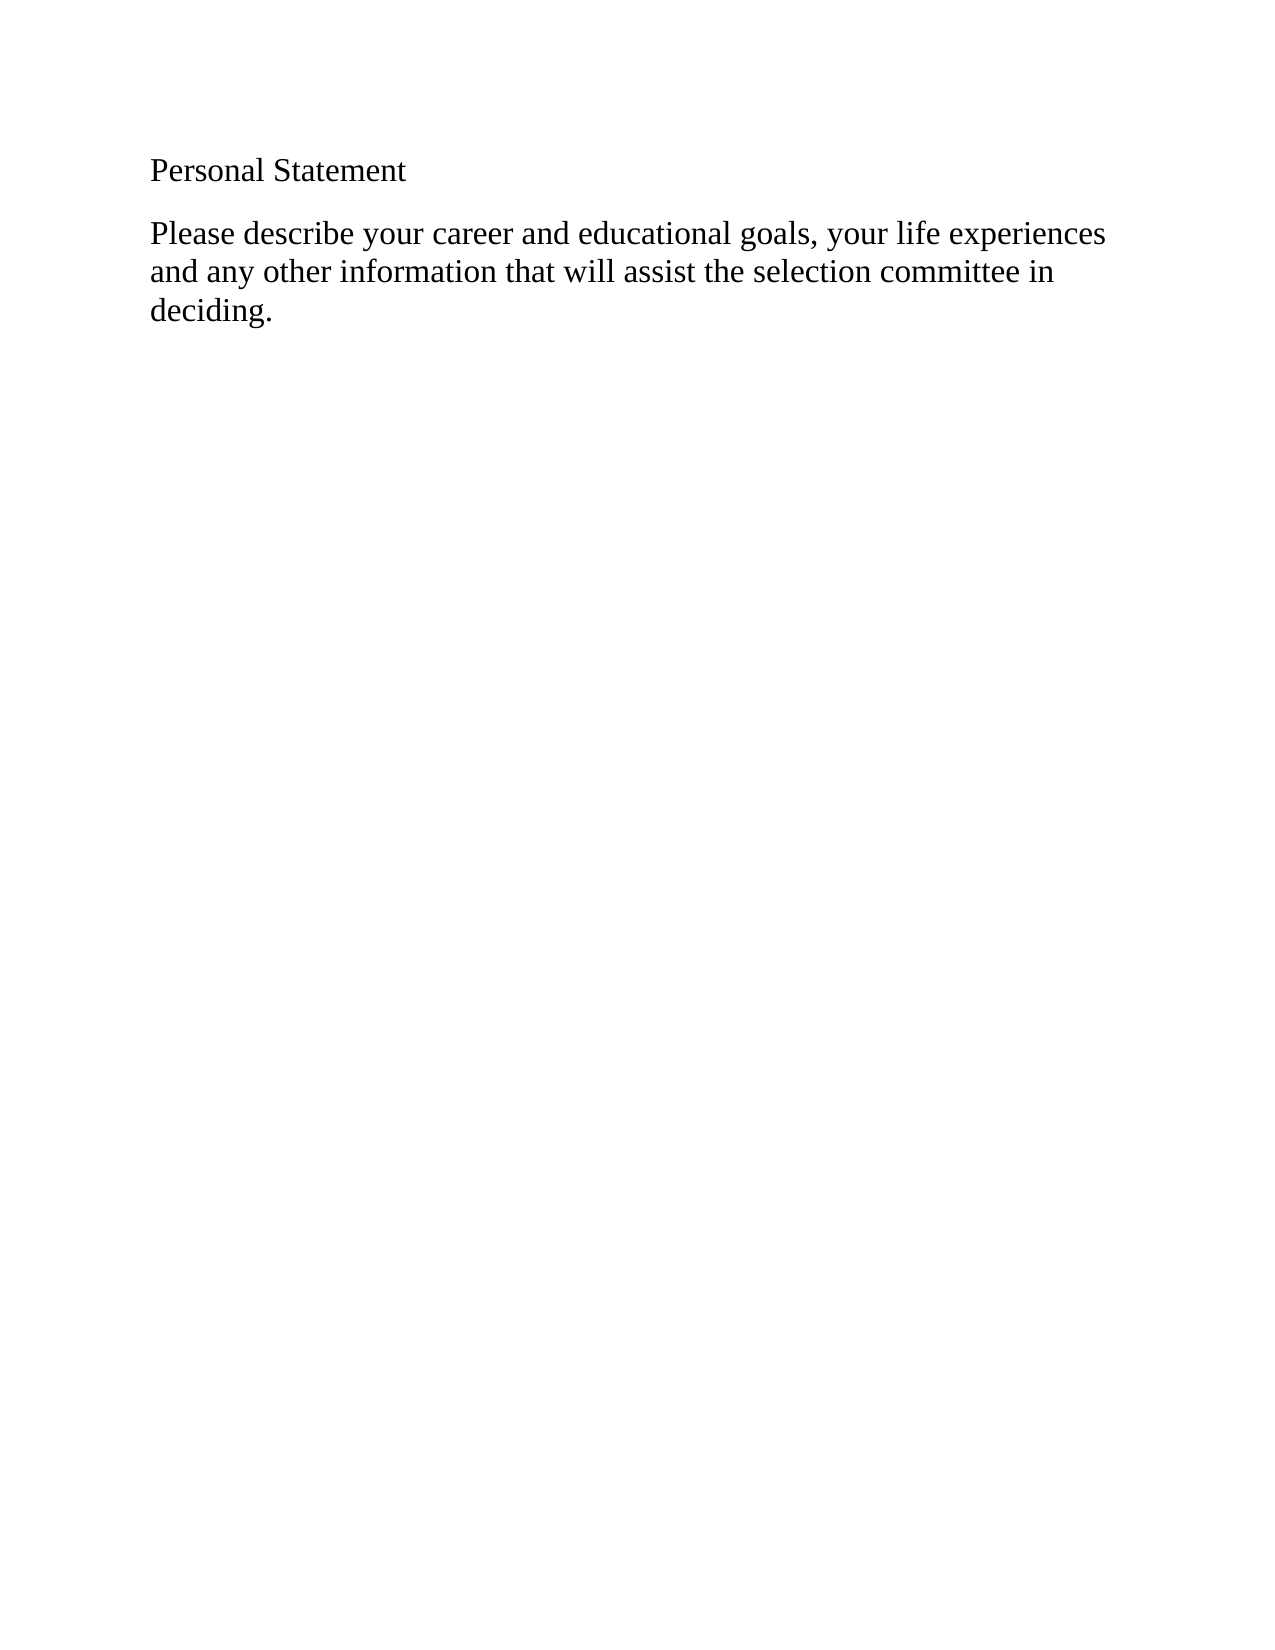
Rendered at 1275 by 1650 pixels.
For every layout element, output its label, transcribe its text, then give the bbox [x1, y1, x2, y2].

text Personal Statement [150, 150, 1125, 188]
text Please describe your career and educational goals, your life experiences and any other information that will assist the selection committee in deciding. [150, 213, 1125, 328]
